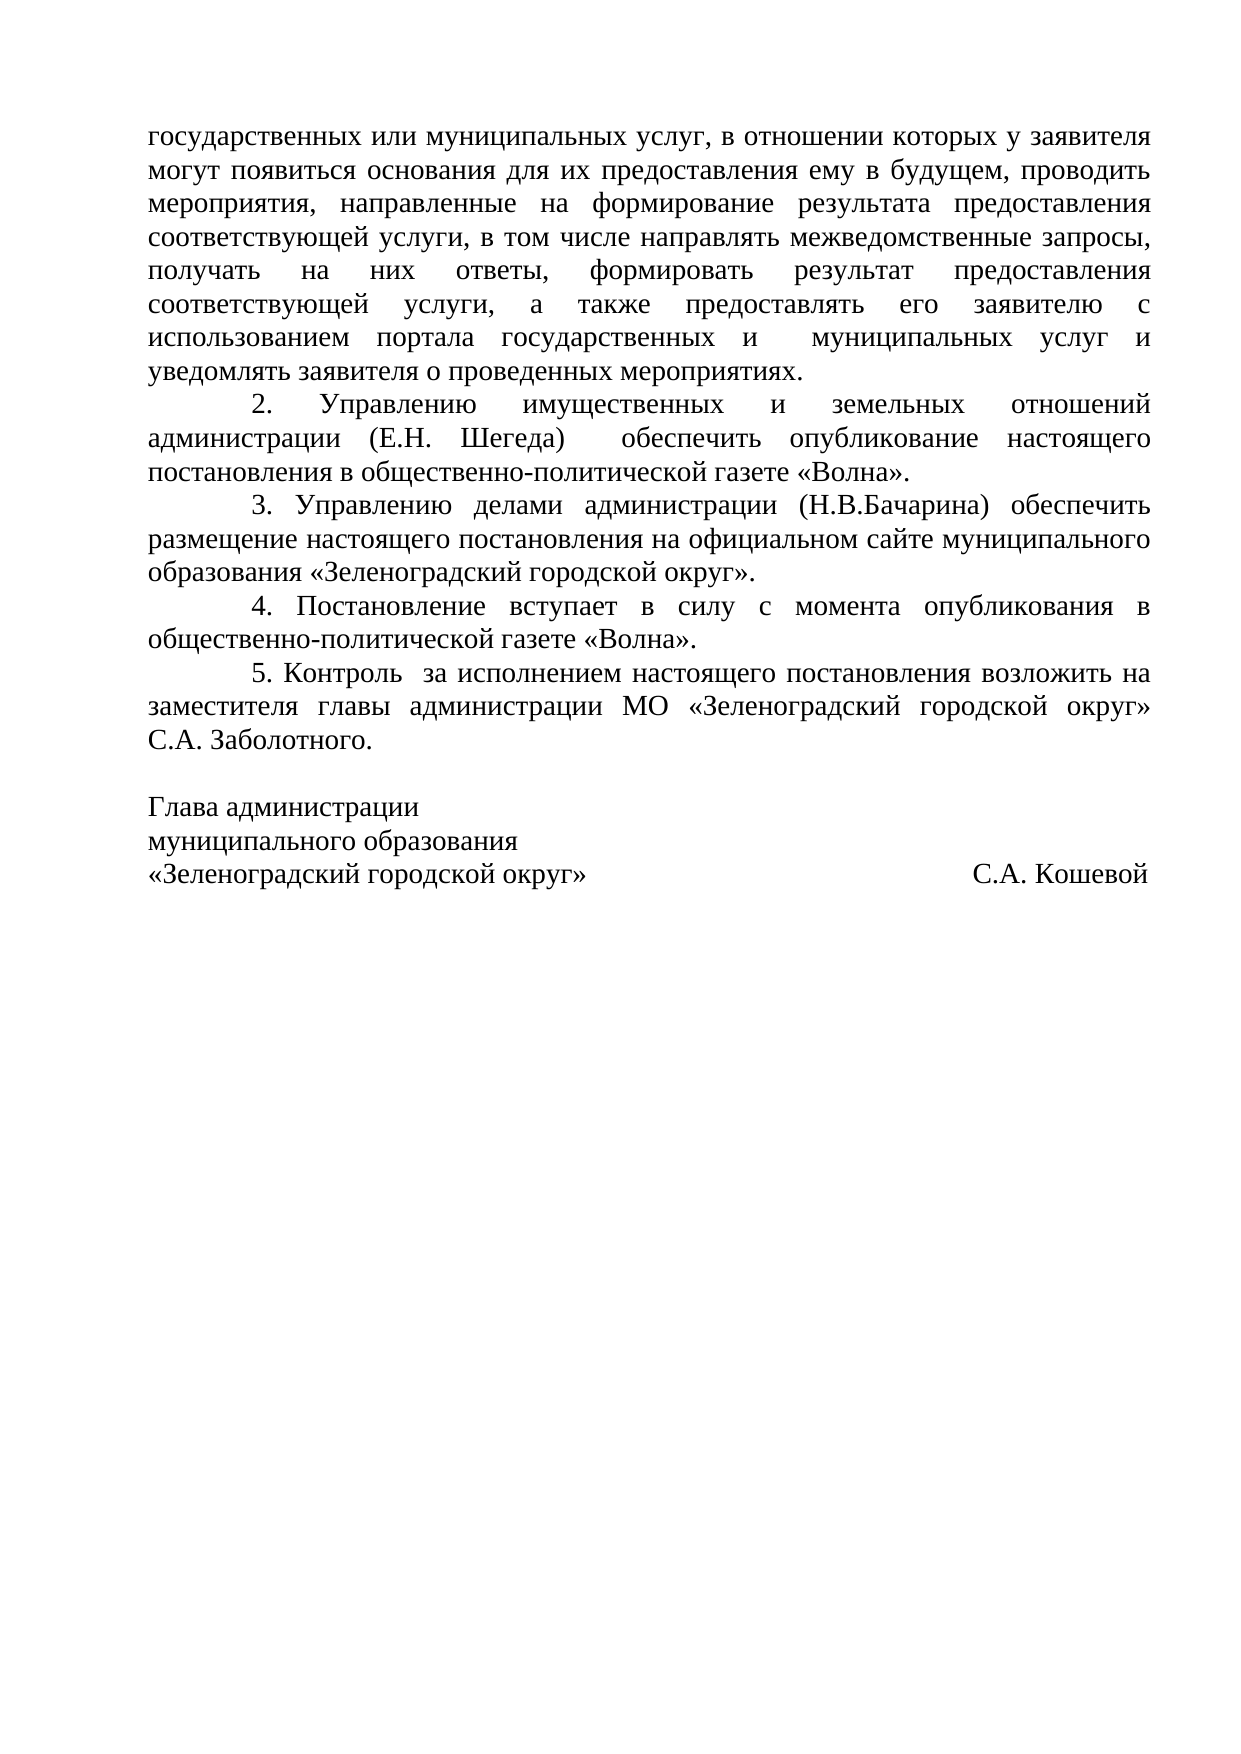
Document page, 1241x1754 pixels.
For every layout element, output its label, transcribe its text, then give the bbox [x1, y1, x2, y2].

text Глава администрации [148, 789, 1152, 823]
text 2. Управлению имущественных и земельных отношений администрации (Е.Н. Шегеда) обеспечить опубликование настоящего постановления в общественно-политической газете «Волна». [148, 387, 1152, 487]
text «Зеленоградский городской округ» С.А. Кошевой [148, 856, 1152, 890]
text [148, 118, 1152, 387]
text 5. Контроль за исполнением настоящего постановления возложить на заместителя главы администрации МО «Зеленоградский городской округ» С.А. Заболотного. [148, 655, 1152, 756]
text 3. Управлению делами администрации (Н.В.Бачарина) обеспечить размещение настоящего постановления на официальном сайте муниципального образования «Зеленоградский городской округ». [148, 487, 1152, 588]
text муниципального образования [148, 823, 1152, 856]
text 4. Постановление вступает в силу с момента опубликования в общественно-политической газете «Волна». [148, 588, 1152, 655]
